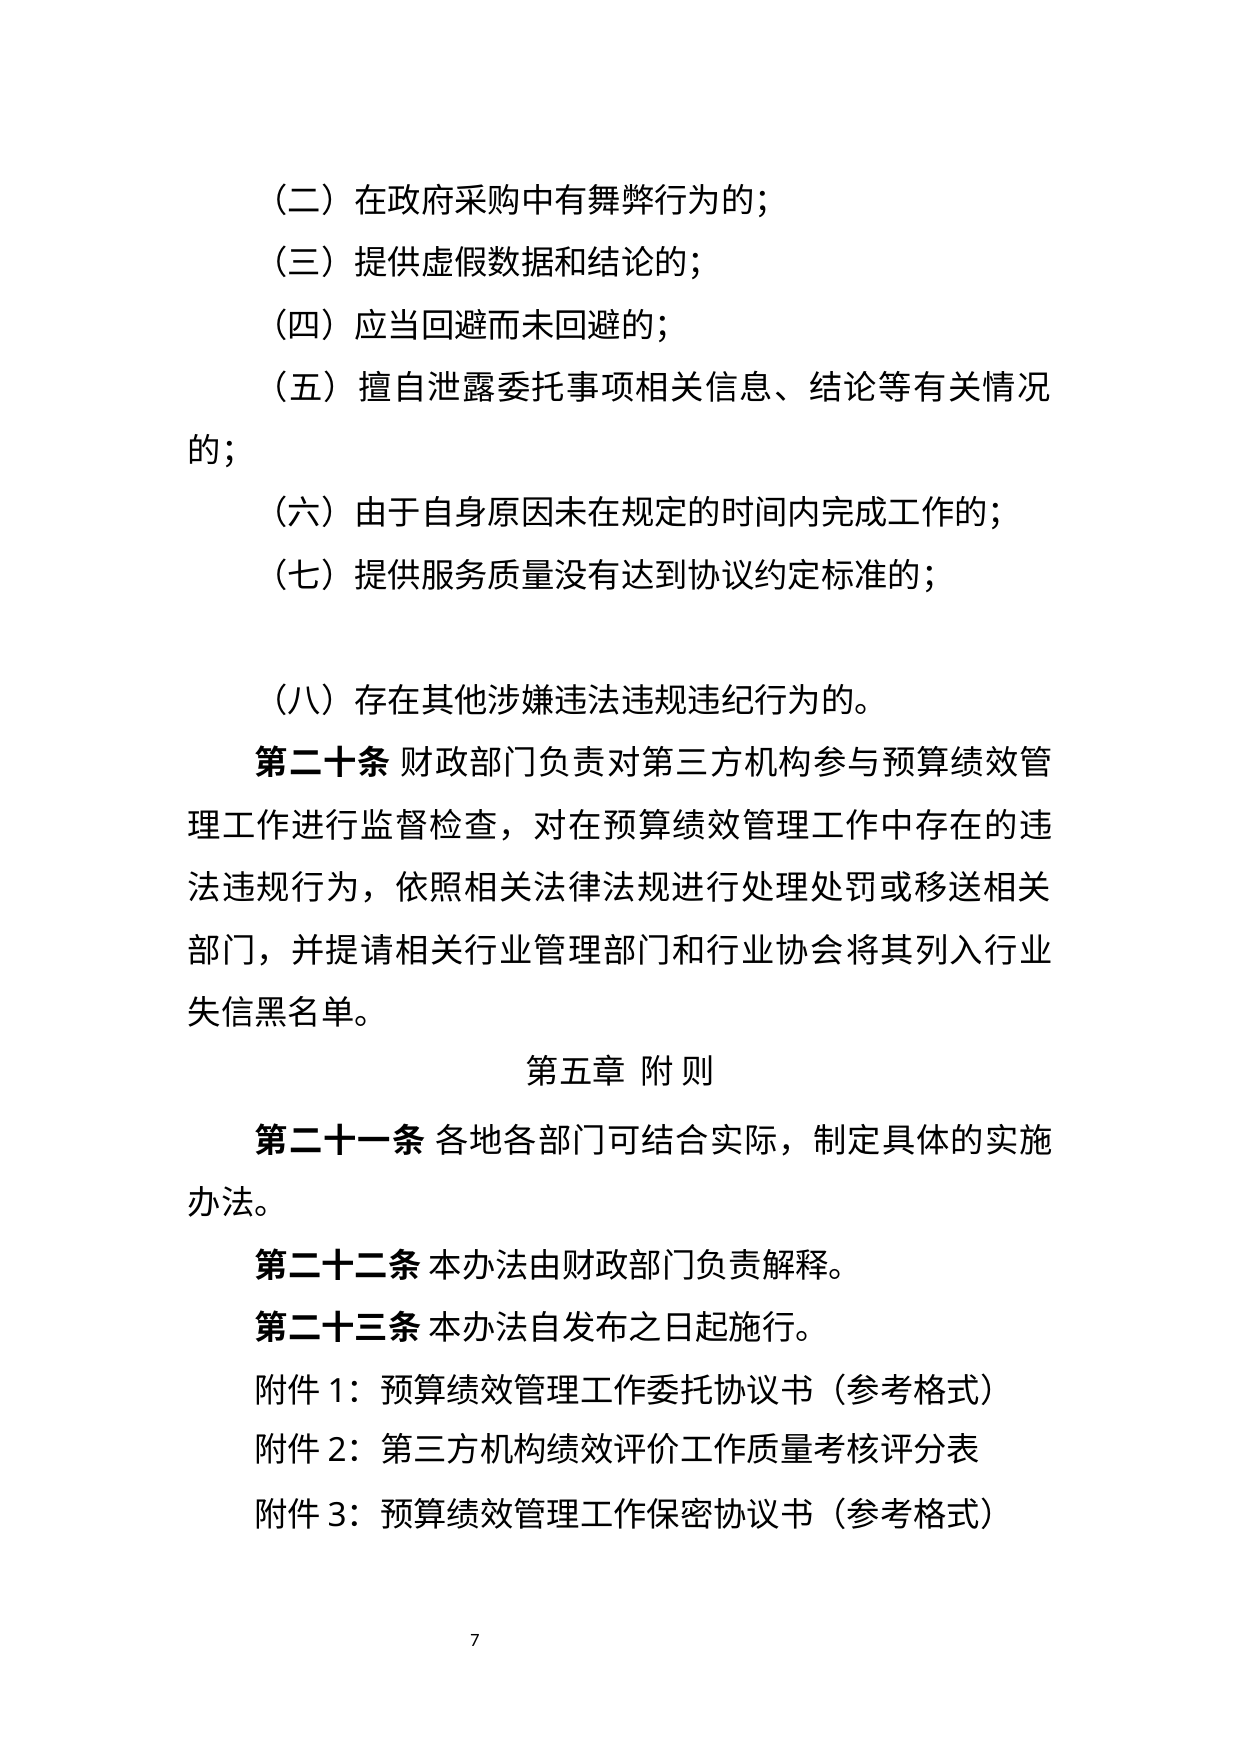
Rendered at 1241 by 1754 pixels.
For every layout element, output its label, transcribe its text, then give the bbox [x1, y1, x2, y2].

text （六）由于自身原因未在规定的时间内完成工作的； [187, 474, 1053, 537]
text 第二十二条 本办法由财政部门负责解释。 [187, 1227, 1053, 1289]
text （四）应当回避而未回避的； [187, 287, 1053, 349]
text （二）在政府采购中有舞弊行为的； [187, 162, 1053, 224]
text 第二十三条 本办法自发布之日起施行。 [187, 1289, 1053, 1352]
text 第二十条 财政部门负责对第三方机构参与预算绩效管理工作进行监督检查，对在预算绩效管理工作中存在的违法违规行为，依照相关法律法规进行处理处罚或移送相关部门，并提请相关行业管理部门和行业协会将其列入行业失信黑名单。 [187, 724, 1053, 1037]
subtitle 第五章 附 则 [187, 1037, 1053, 1102]
text 附件3：预算绩效管理工作保密协议书（参考格式） [187, 1479, 1053, 1544]
text （五）擅自泄露委托事项相关信息、结论等有关情况的； [187, 349, 1053, 474]
text （八）存在其他涉嫌违法违规违纪行为的。 [187, 662, 1053, 724]
text （三）提供虚假数据和结论的； [187, 224, 1053, 287]
text （七）提供服务质量没有达到协议约定标准的； [187, 537, 1053, 599]
text 附件2：第三方机构绩效评价工作质量考核评分表 [187, 1414, 1053, 1479]
text 附件1：预算绩效管理工作委托协议书（参考格式） [187, 1352, 1053, 1414]
text 第二十一条 各地各部门可结合实际，制定具体的实施办法。 [187, 1102, 1053, 1227]
